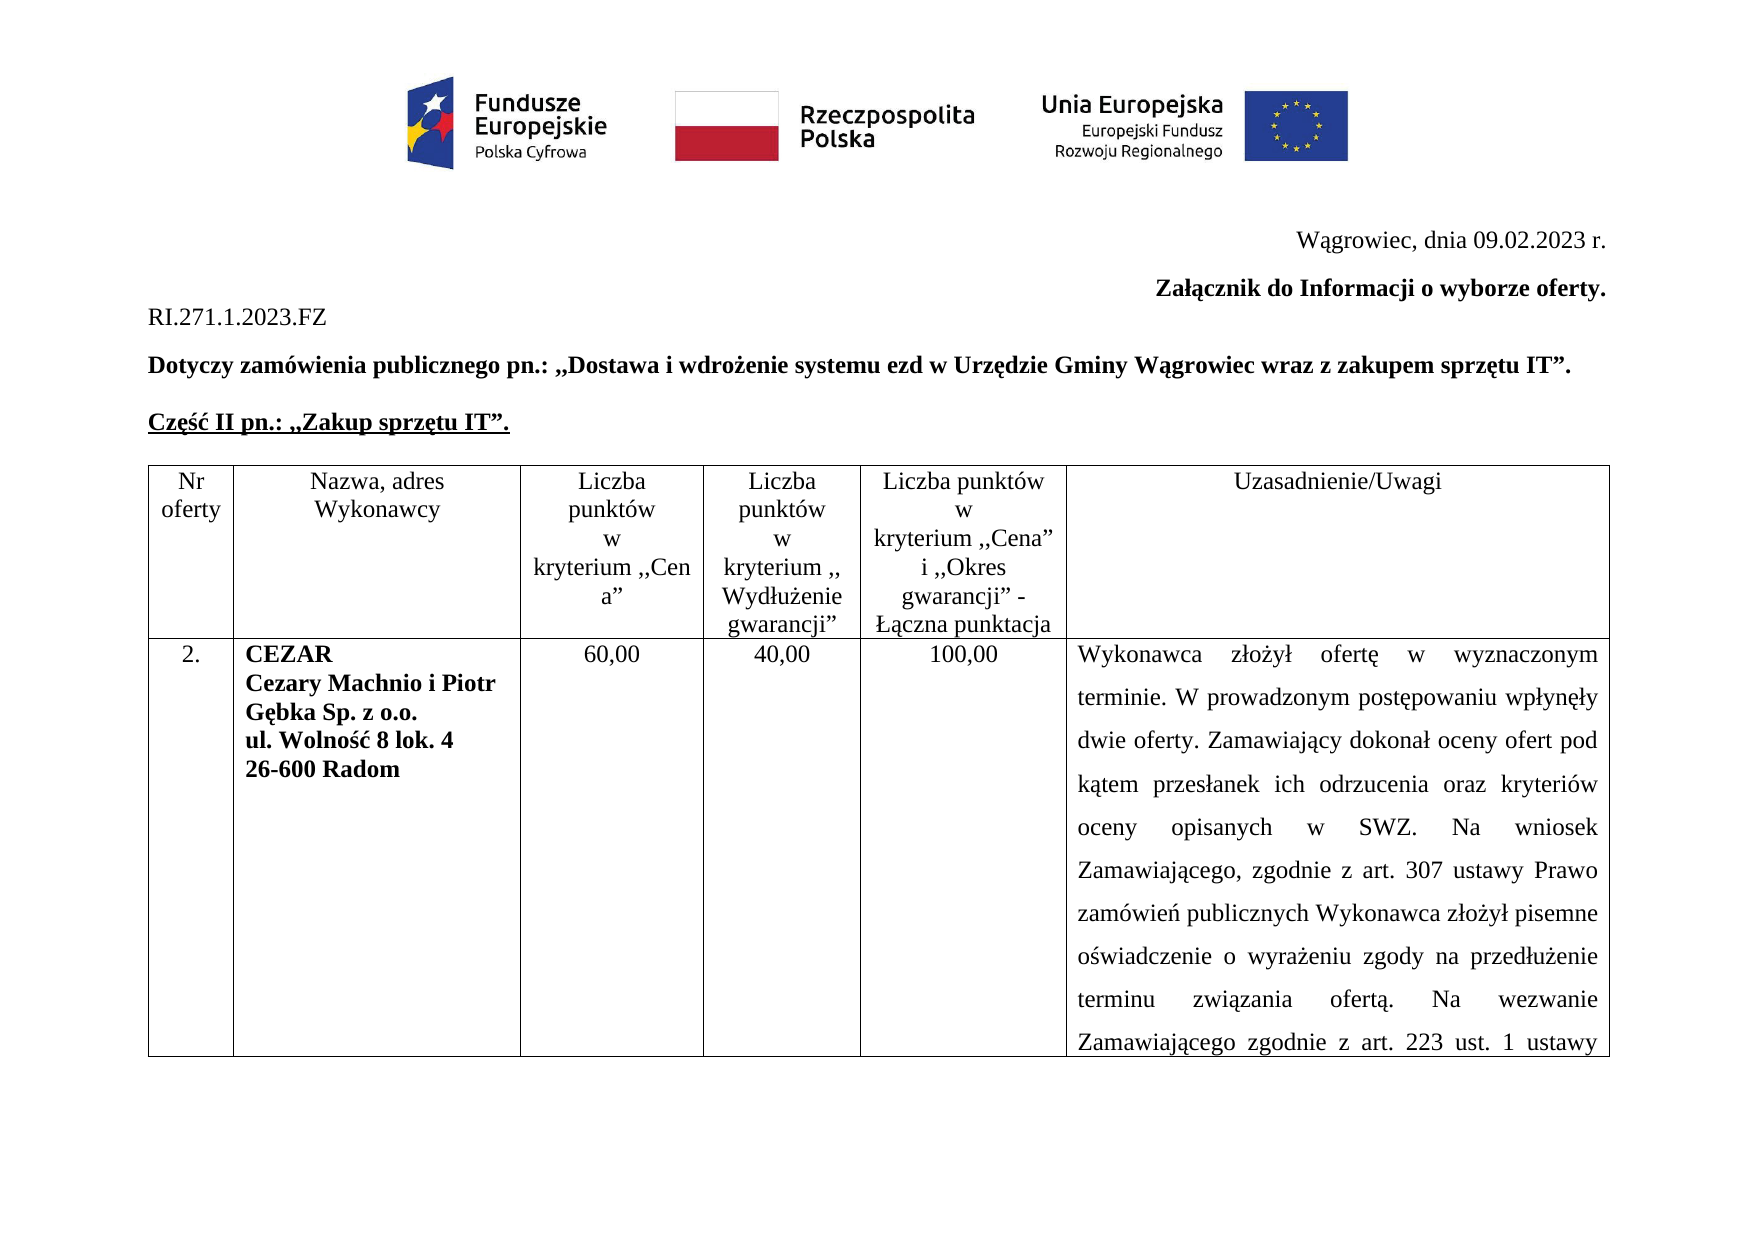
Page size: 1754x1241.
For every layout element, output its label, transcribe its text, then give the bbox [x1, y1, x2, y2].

text Załącznik do Informacji o wyborze oferty. [148, 273, 1606, 302]
table_header Liczba punktów w kryterium ,,Wydłużenie gwarancji” [704, 466, 860, 638]
table_header Liczba punktów w kryterium ,,Cena” [521, 466, 703, 638]
text Część II pn.: ,,Zakup sprzętu IT”. [148, 407, 1606, 436]
table_cell 60,00 [521, 639, 703, 1056]
text RI.271.1.2023.FZ [148, 302, 1606, 331]
table_cell 2. [149, 639, 233, 1056]
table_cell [1067, 639, 1609, 1056]
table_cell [234, 639, 520, 1056]
text Wągrowiec, dnia 09.02.2023 r. [148, 226, 1606, 254]
table_cell 40,00 [704, 639, 860, 1056]
text Dotyczy zamówienia publicznego pn.: ,,Dostawa i wdrożenie systemu ezd w Urzędzie Gminy Wągrowiec wraz z zakupem sprzętu IT”. [148, 350, 1606, 378]
table_cell 100,00 [861, 639, 1066, 1056]
table_header Liczba punktów w kryterium ,,Cena” i ,,Okres gwarancji” - Łączna punktacja [861, 466, 1066, 638]
table_header Nr oferty [149, 466, 233, 638]
table_header Nazwa, adres Wykonawcy [234, 466, 520, 638]
table_header Uzasadnienie/Uwagi [1067, 466, 1609, 638]
